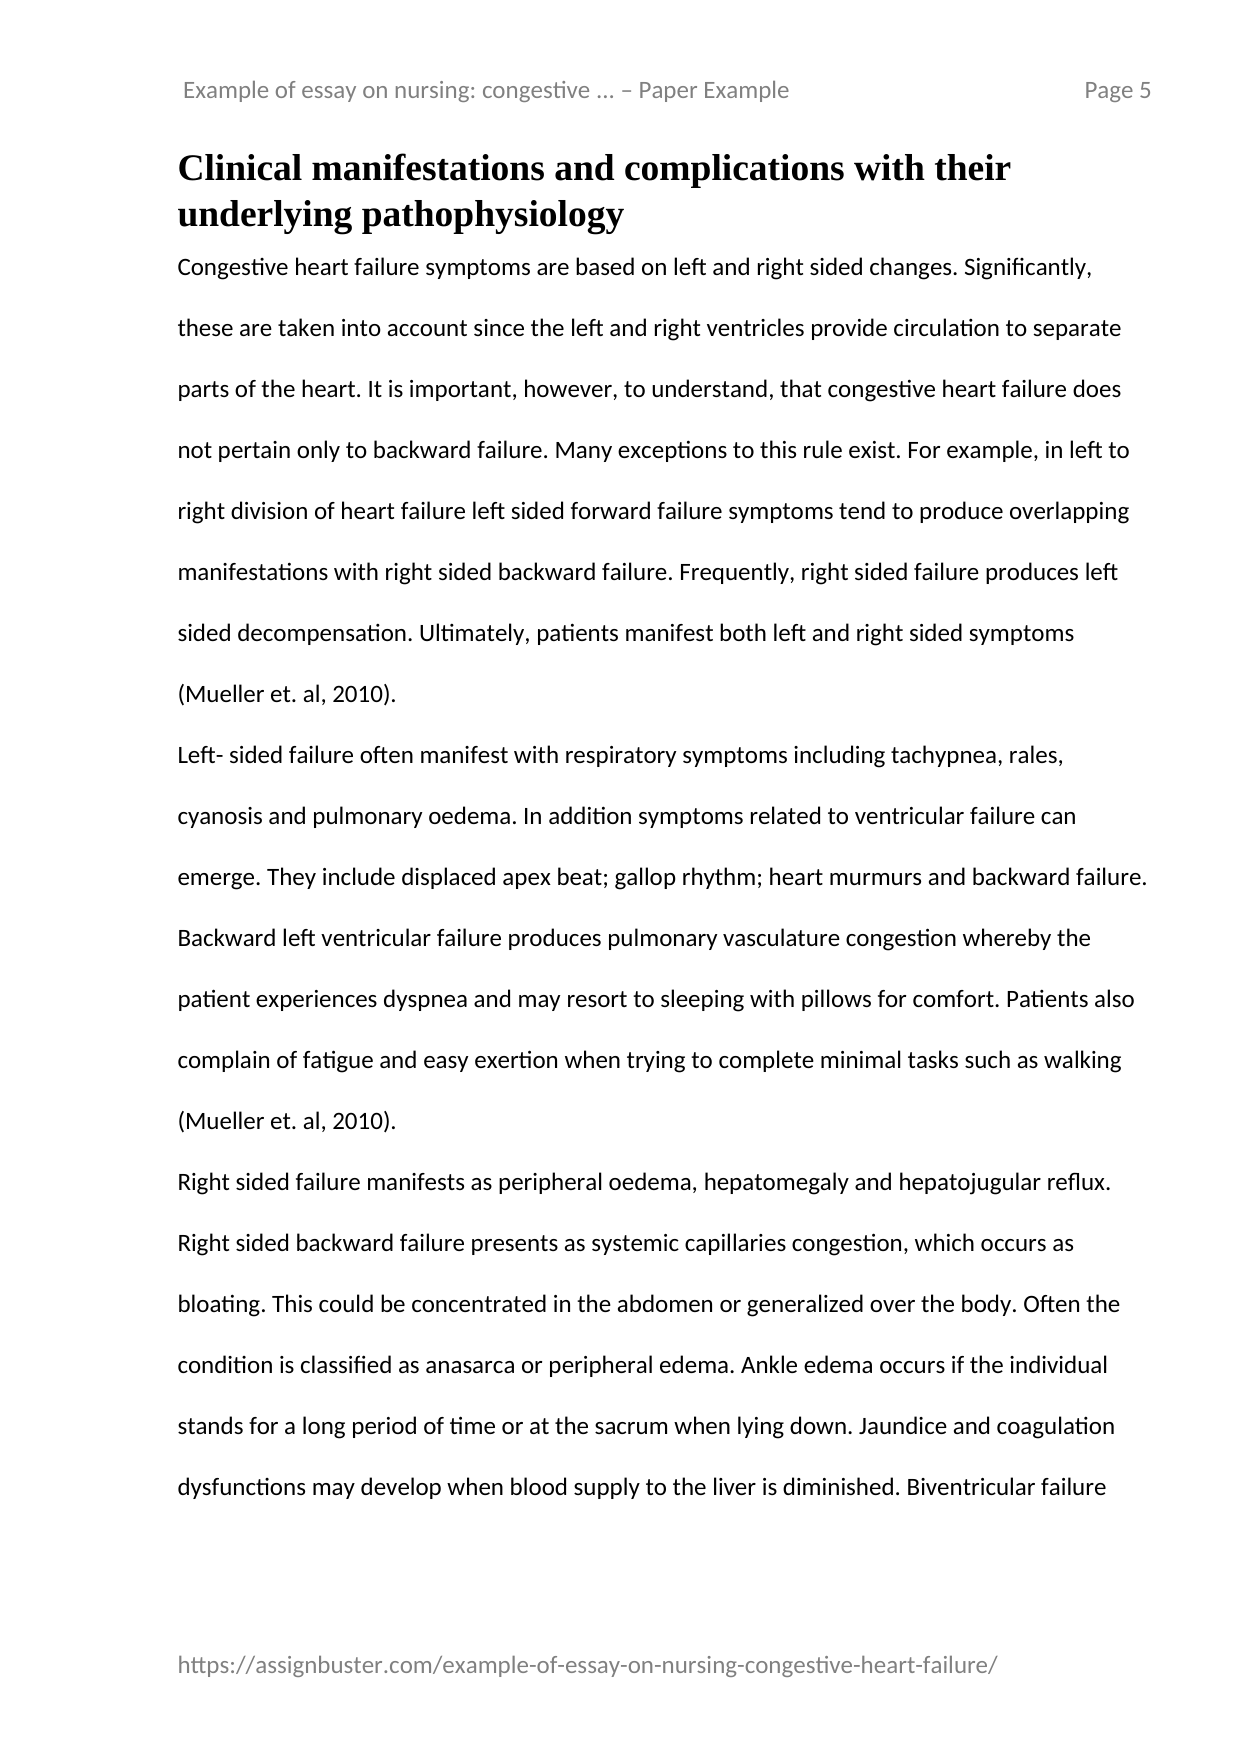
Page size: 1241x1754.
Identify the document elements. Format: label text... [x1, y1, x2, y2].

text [177, 251, 1152, 1502]
subtitle Clinical manifestations and complications with their underlying pathophysiology [177, 145, 1152, 235]
